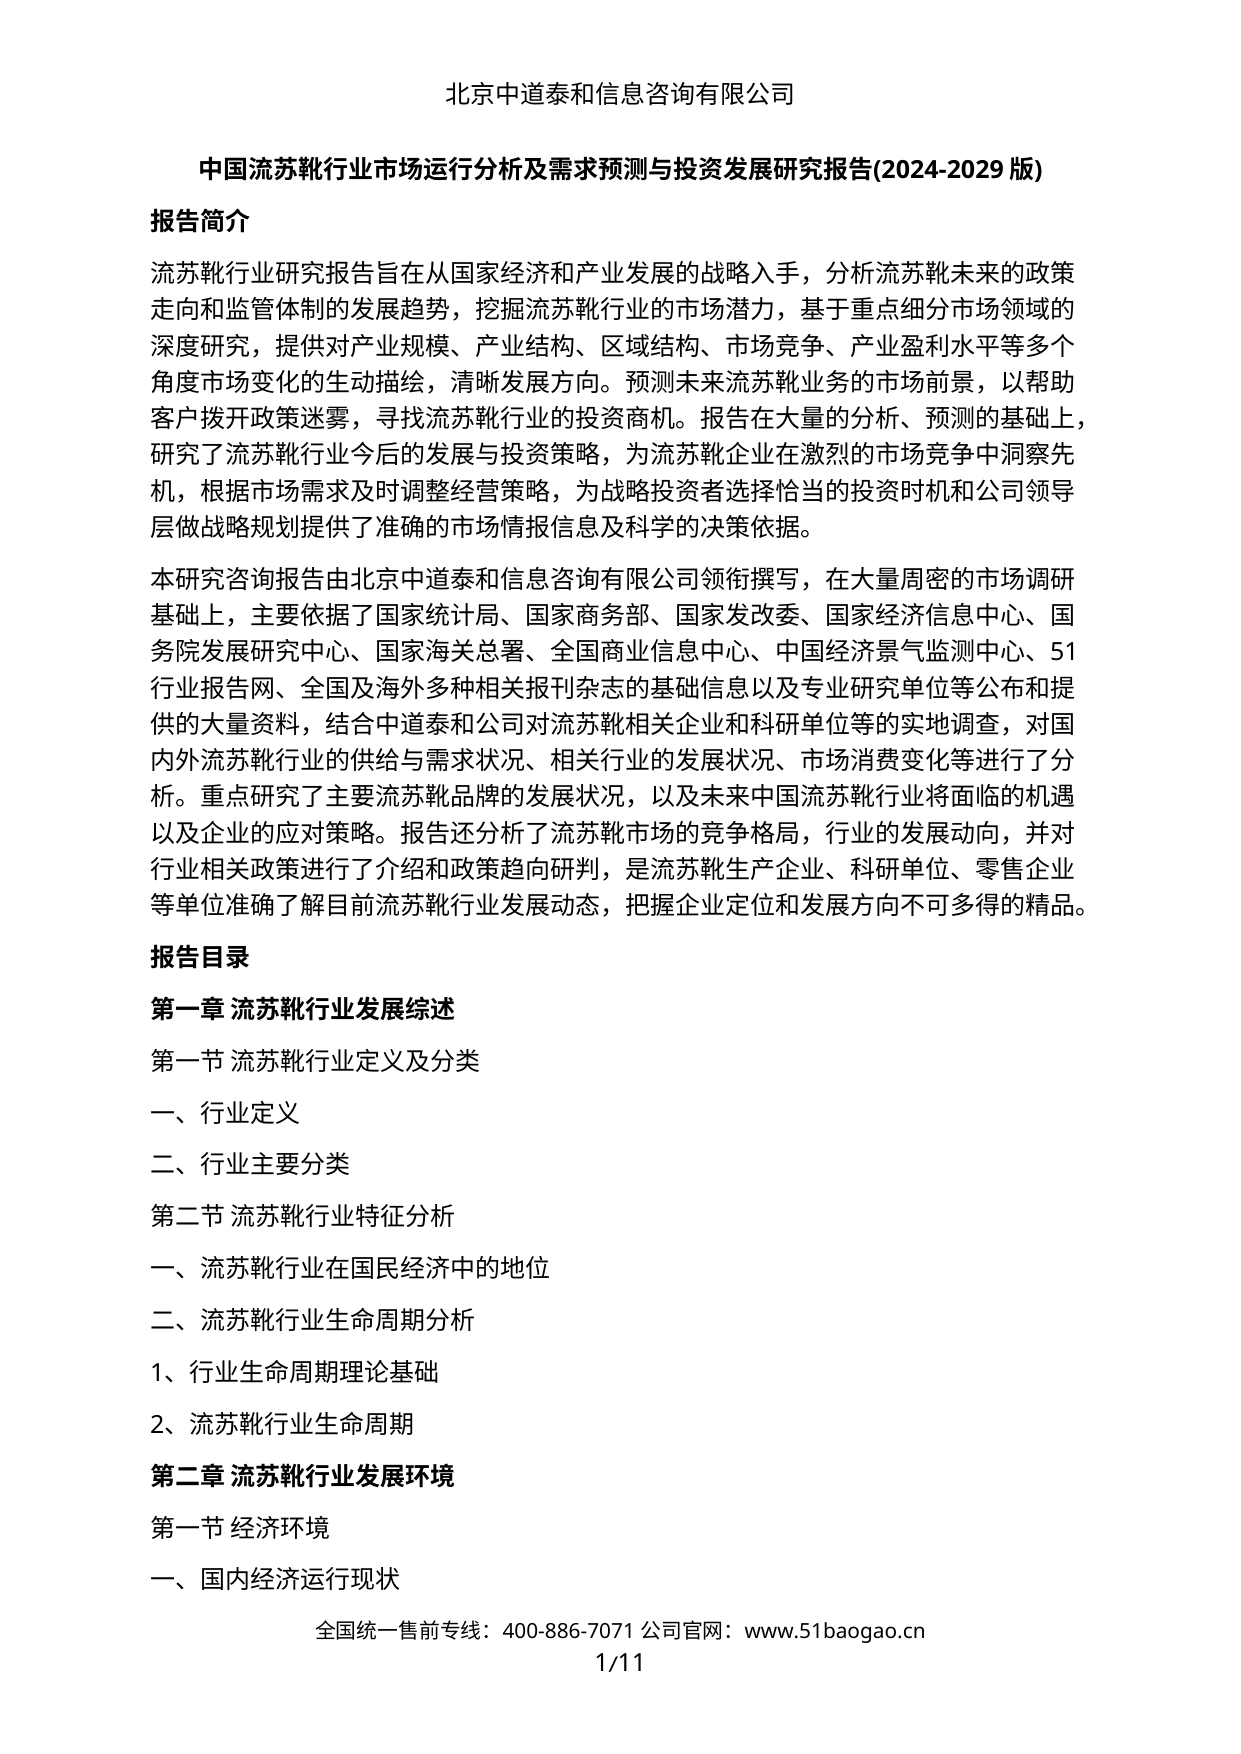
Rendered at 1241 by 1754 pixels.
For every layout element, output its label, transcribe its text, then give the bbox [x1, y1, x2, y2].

text 第一章 流苏靴行业发展综述 [150, 989, 1090, 1026]
text 本研究咨询报告由北京中道泰和信息咨询有限公司领衔撰写，在大量周密的市场调研基础上，主要依据了国家统计局、国家商务部、国家发改委、国家经济信息中心、国务院发展研究中心、国家海关总署、全国商业信息中心、中国经济景气监测中心、51行业报告网、全国及海外多种相关报刊杂志的基础信息以及专业研究单位等公布和提供的大量资料，结合中道泰和公司对流苏靴相关企业和科研单位等的实地调查，对国内外流苏靴行业的供给与需求状况、相关行业的发展状况、市场消费变化等进行了分析。重点研究了主要流苏靴品牌的发展状况，以及未来中国流苏靴行业将面临的机遇以及企业的应对策略。报告还分析了流苏靴市场的竞争格局，行业的发展动向，并对行业相关政策进行了介绍和政策趋向研判，是流苏靴生产企业、科研单位、零售企业等单位准确了解目前流苏靴行业发展动态，把握企业定位和发展方向不可多得的精品。 [150, 559, 1090, 922]
text 第二节 流苏靴行业特征分析 [150, 1197, 1090, 1233]
text 二、流苏靴行业生命周期分析 [150, 1301, 1090, 1337]
text 第一节 流苏靴行业定义及分类 [150, 1041, 1090, 1077]
text 一、国内经济运行现状 [150, 1560, 1090, 1596]
text 二、行业主要分类 [150, 1145, 1090, 1181]
text 1、行业生命周期理论基础 [150, 1352, 1090, 1389]
text 第一节 经济环境 [150, 1508, 1090, 1544]
text 第二章 流苏靴行业发展环境 [150, 1456, 1090, 1492]
text 流苏靴行业研究报告旨在从国家经济和产业发展的战略入手，分析流苏靴未来的政策走向和监管体制的发展趋势，挖掘流苏靴行业的市场潜力，基于重点细分市场领域的深度研究，提供对产业规模、产业结构、区域结构、市场竞争、产业盈利水平等多个角度市场变化的生动描绘，清晰发展方向。预测未来流苏靴业务的市场前景，以帮助客户拨开政策迷雾，寻找流苏靴行业的投资商机。报告在大量的分析、预测的基础上，研究了流苏靴行业今后的发展与投资策略，为流苏靴企业在激烈的市场竞争中洞察先机，根据市场需求及时调整经营策略，为战略投资者选择恰当的投资时机和公司领导层做战略规划提供了准确的市场情报信息及科学的决策依据。 [150, 254, 1090, 544]
text 2、流苏靴行业生命周期 [150, 1404, 1090, 1441]
text 中国流苏靴行业市场运行分析及需求预测与投资发展研究报告(2024-2029版) [150, 150, 1090, 186]
text 一、行业定义 [150, 1093, 1090, 1129]
text 一、流苏靴行业在国民经济中的地位 [150, 1249, 1090, 1285]
text 报告目录 [150, 937, 1090, 974]
text 报告简介 [150, 202, 1090, 238]
